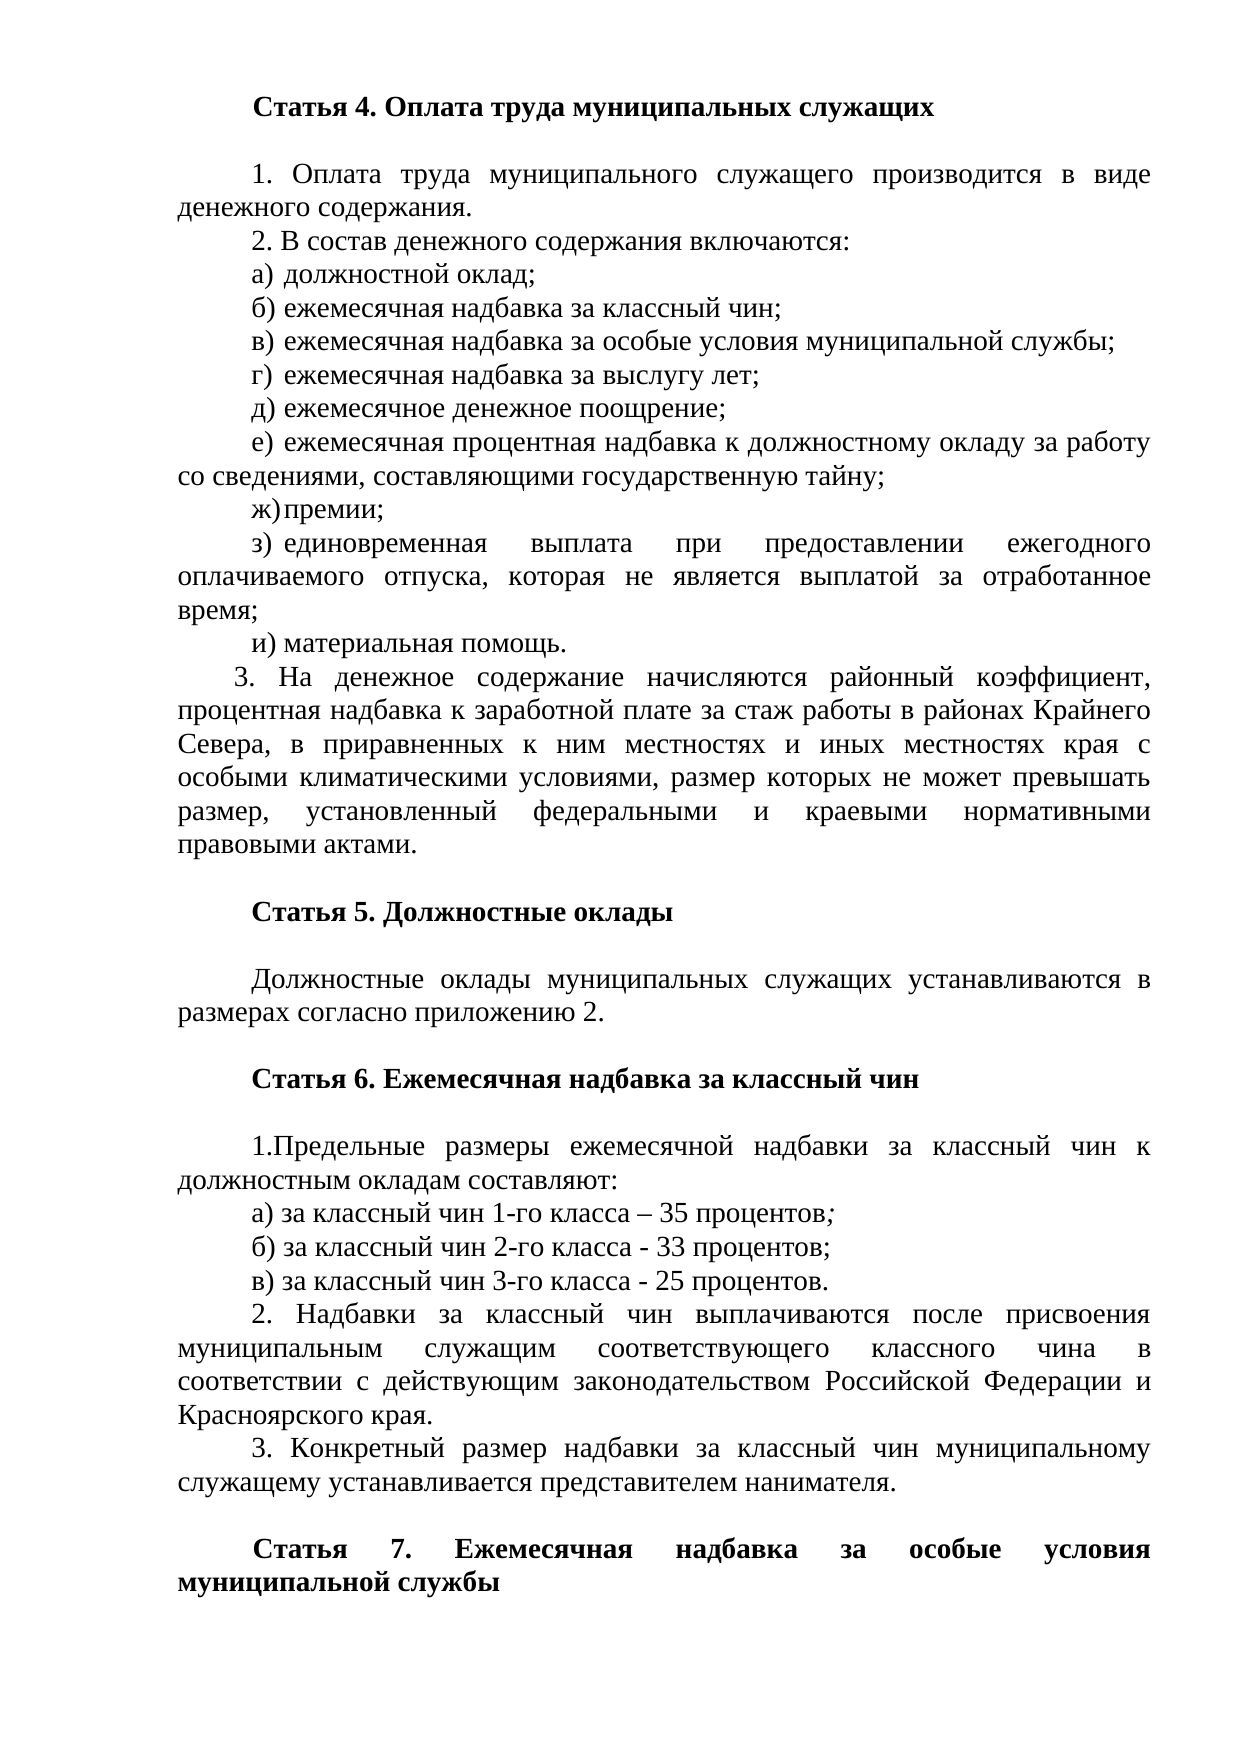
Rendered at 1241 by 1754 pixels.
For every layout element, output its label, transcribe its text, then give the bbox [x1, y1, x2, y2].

list ежемесячная надбавка за выслугу лет; [177, 357, 1152, 391]
text 2. Надбавки за классный чин выплачиваются после присвоения муниципальным служащим соответствующего классного чина в соответствии с действующим законодательством Российской Федерации и Красноярского края. [177, 1296, 1152, 1430]
list ежемесячная процентная надбавка к должностному окладу за работу со сведениями, составляющими государственную тайну; [177, 424, 1152, 491]
text 3. Конкретный размер надбавки за классный чин муниципальному служащему устанавливается представителем нанимателя. [177, 1430, 1152, 1497]
text и) материальная помощь. [177, 625, 1152, 659]
text а) за классный чин 1-го класса – 35 процентов; [177, 1196, 1152, 1229]
text Статья 5. Должностные оклады [177, 894, 1152, 927]
text Должностные оклады муниципальных служащих устанавливаются в размерах согласно приложению 2. [177, 961, 1152, 1028]
text 1.Предельные размеры ежемесячной надбавки за классный чин к должностным окладам составляют: [177, 1128, 1152, 1196]
list единовременная выплата при предоставлении ежегодного оплачиваемого отпуска, которая не является выплатой за отработанное время; [177, 525, 1152, 625]
text 1. Оплата труда муниципального служащего производится в виде денежного содержания. [177, 156, 1152, 223]
list ежемесячное денежное поощрение; [177, 391, 1152, 424]
text 2. В состав денежного содержания включаются: [177, 223, 1152, 256]
text Статья 4. Оплата труда муниципальных служащих [177, 89, 1152, 122]
list должностной оклад; [177, 256, 1152, 290]
list ежемесячная надбавка за особые условия муниципальной службы; [177, 323, 1152, 357]
text б) за классный чин 2-го класса - 33 процентов; [177, 1229, 1152, 1263]
text Статья 6. Ежемесячная надбавка за классный чин [177, 1061, 1152, 1095]
text в) за классный чин 3-го класса - 25 процентов. [177, 1263, 1152, 1296]
text Статья 7. Ежемесячная надбавка за особые условия муниципальной службы [177, 1531, 1152, 1598]
list ежемесячная надбавка за классный чин; [177, 290, 1152, 323]
list премии; [177, 491, 1152, 525]
text 3. На денежное содержание начисляются районный коэффициент, процентная надбавка к заработной плате за стаж работы в районах Крайнего Севера, в приравненных к ним местностях и иных местностях края с особыми климатическими условиями, размер которых не может превышать размер, установленный федеральными и краевыми нормативными правовыми актами. [177, 659, 1152, 860]
